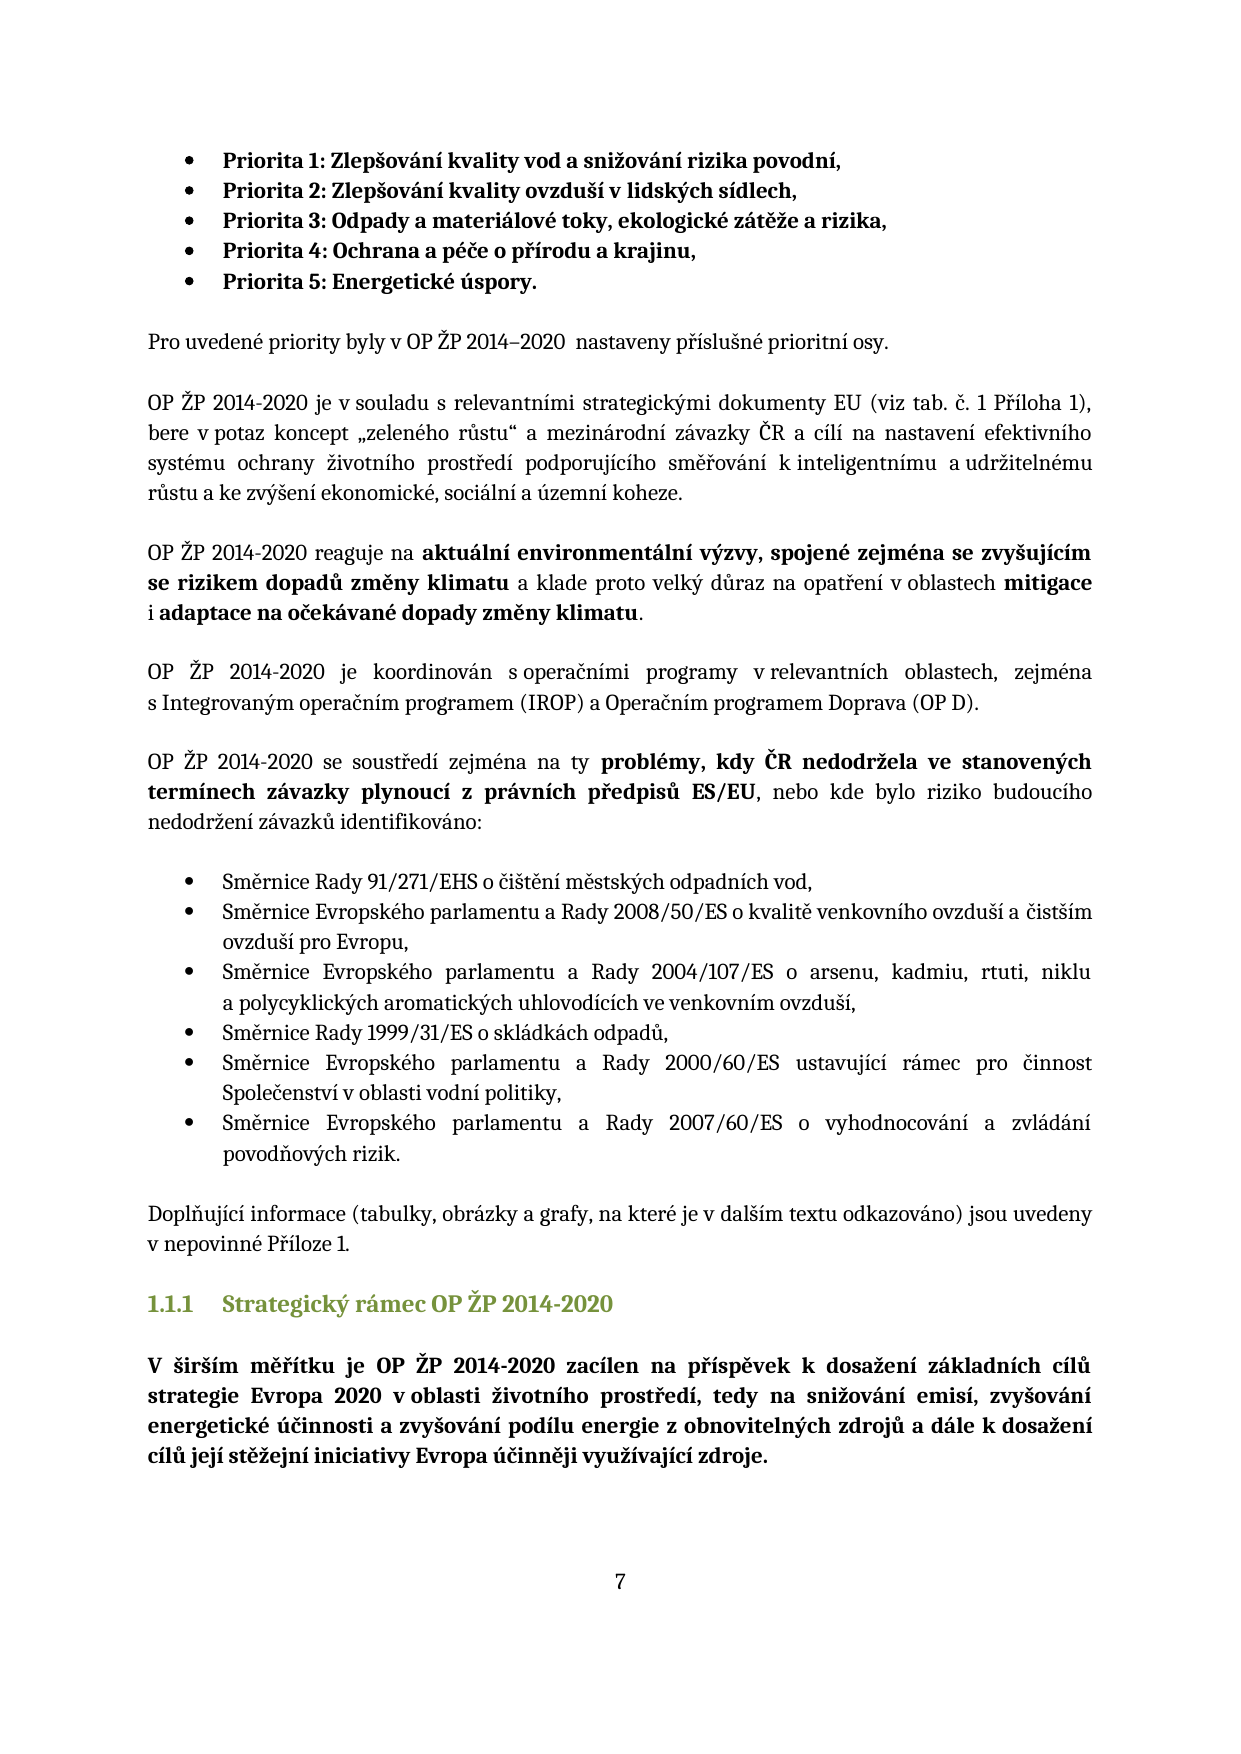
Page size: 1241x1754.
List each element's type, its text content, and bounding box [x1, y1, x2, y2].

subtitle Strategický rámec OP ŽP 2014-2020 [148, 1290, 1092, 1319]
text OP ŽP 2014-2020 se soustředí zejména na ty problémy, kdy ČR nedodržela ve stanovených termínech závazky plynoucí z právních předpisů ES/EU, nebo kde bylo riziko budoucího nedodržení závazků identifikováno: [148, 749, 1092, 836]
text OP ŽP 2014-2020 je v souladu s relevantními strategickými dokumenty EU (viz tab. č. 1 Příloha 1), bere v potaz koncept „zeleného růstu“ a mezinárodní závazky ČR a cílí na nastavení efektivního systému ochrany životního prostředí podporujícího směřování k inteligentnímu a udržitelnému růstu a ke zvýšení ekonomické, sociální a územní koheze. [148, 389, 1092, 506]
list Směrnice Evropského parlamentu a Rady 2004/107/ES o arsenu, kadmiu, rtuti, niklu a polycyklických aromatických uhlovodících ve venkovním ovzduší, [185, 959, 1092, 1016]
list Priorita 4: Ochrana a péče o přírodu a krajinu, [185, 238, 1092, 265]
list Priorita 1: Zlepšování kvality vod a snižování rizika povodní, [185, 148, 1092, 174]
text V širším měřítku je OP ŽP 2014-2020 zacílen na příspěvek k dosažení základních cílů strategie Evropa 2020 v oblasti životního prostředí, tedy na snižování emisí, zvyšování energetické účinnosti a zvyšování podílu energie z obnovitelných zdrojů a dále k dosažení cílů její stěžejní iniciativy Evropa účinněji využívající zdroje. [148, 1353, 1092, 1469]
list Směrnice Rady 91/271/EHS o čištění městských odpadních vod, [185, 868, 1092, 895]
text Pro uvedené priority byly v OP ŽP 2014–2020 nastaveny příslušné prioritní osy. [148, 329, 1092, 355]
text OP ŽP 2014-2020 reaguje na aktuální environmentální výzvy, spojené zejména se zvyšujícím se rizikem dopadů změny klimatu a klade proto velký důraz na opatření v oblastech mitigace i adaptace na očekávané dopady změny klimatu. [148, 539, 1092, 626]
list Priorita 3: Odpady a materiálové toky, ekologické zátěže a rizika, [185, 208, 1092, 234]
list Priorita 5: Energetické úspory. [185, 268, 1092, 295]
list Směrnice Rady 1999/31/ES o skládkách odpadů, [185, 1019, 1092, 1046]
list Priorita 2: Zlepšování kvality ovzduší v lidských sídlech, [185, 178, 1092, 204]
text Doplňující informace (tabulky, obrázky a grafy, na které je v dalším textu odkazováno) jsou uvedeny v nepovinné Příloze 1. [148, 1201, 1092, 1257]
list Směrnice Evropského parlamentu a Rady 2008/50/ES o kvalitě venkovního ovzduší a čistším ovzduší pro Evropu, [185, 899, 1092, 955]
text OP ŽP 2014-2020 je koordinován s operačními programy v relevantních oblastech, zejména s Integrovaným operačním programem (IROP) a Operačním programem Doprava (OP D). [148, 659, 1092, 716]
list Směrnice Evropského parlamentu a Rady 2007/60/ES o vyhodnocování a zvládání povodňových rizik. [185, 1110, 1092, 1167]
list Směrnice Evropského parlamentu a Rady 2000/60/ES ustavující rámec pro činnost Společenství v oblasti vodní politiky, [185, 1050, 1092, 1106]
